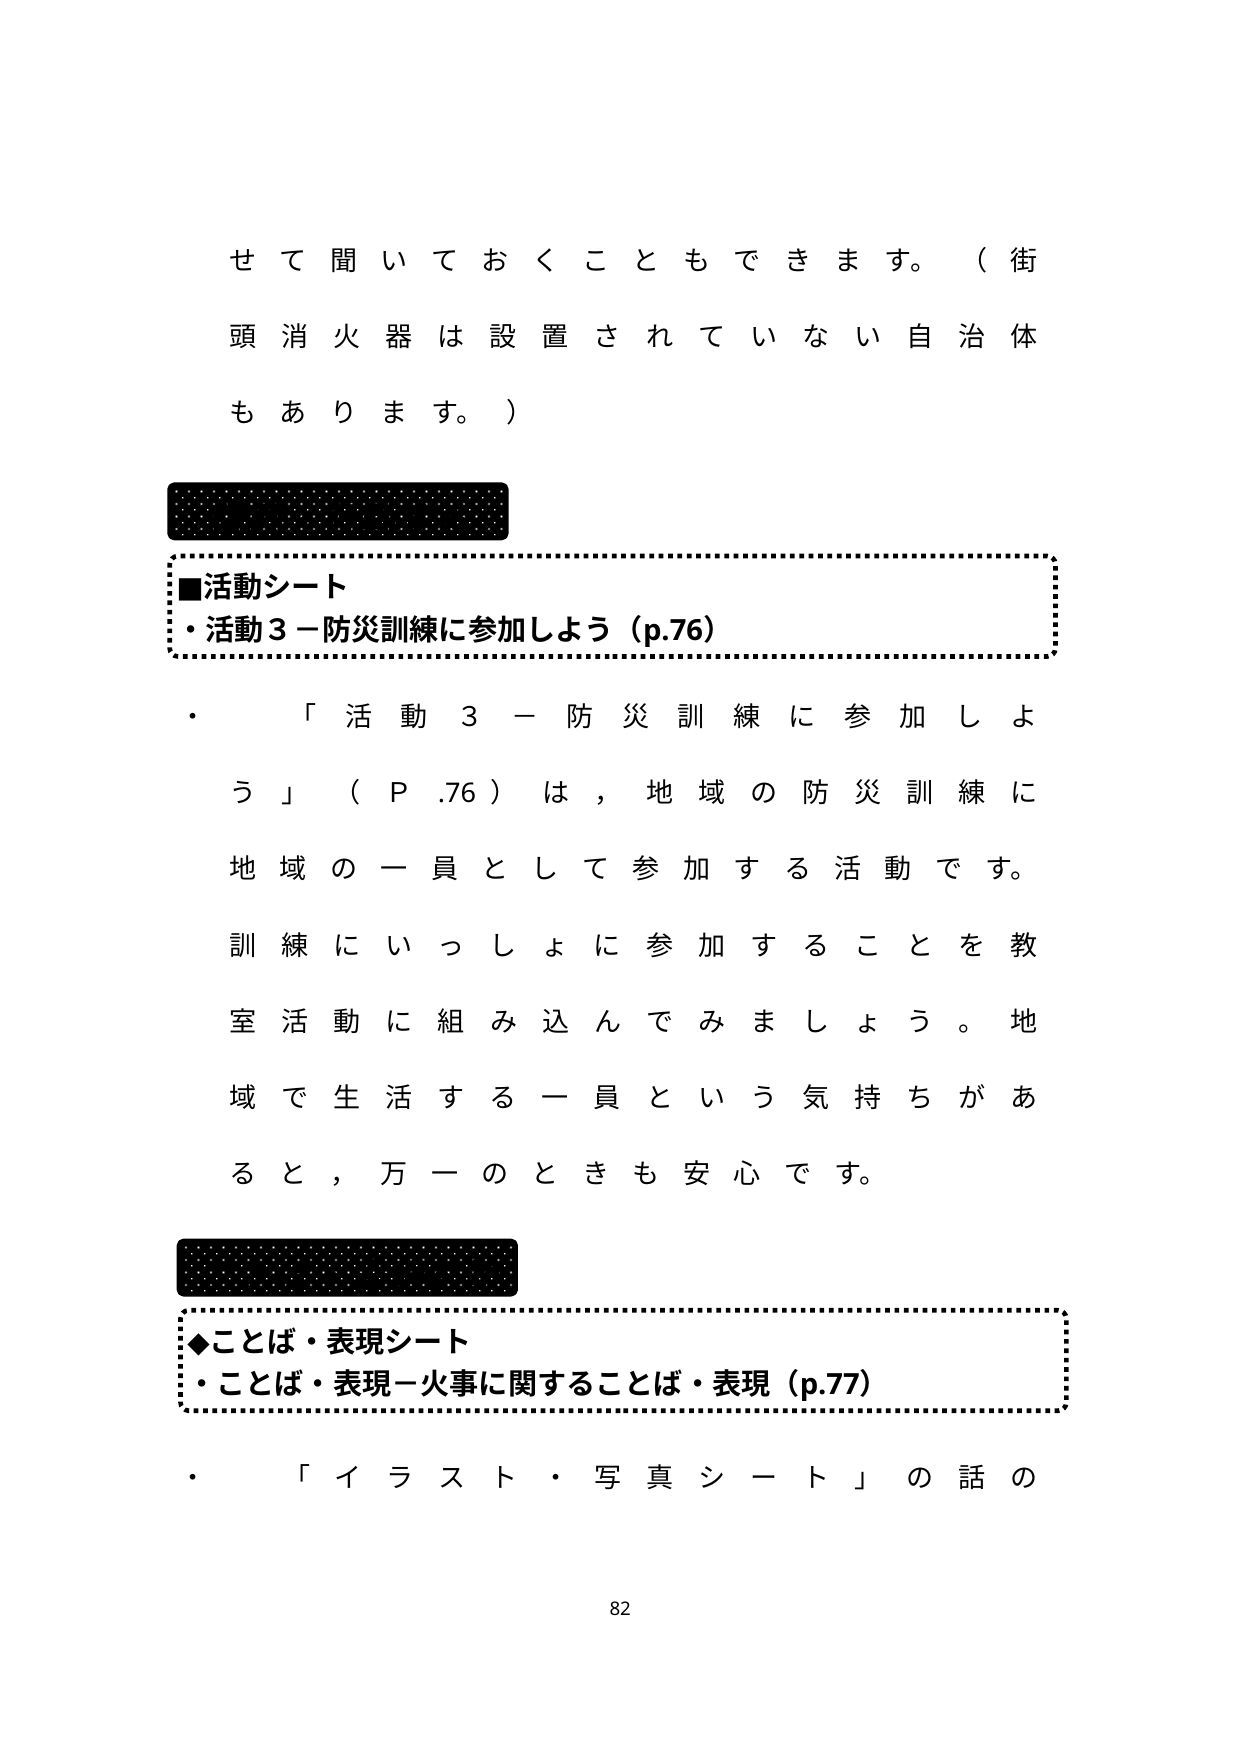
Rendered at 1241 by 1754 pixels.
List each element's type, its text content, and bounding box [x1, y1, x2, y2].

picture [182, 1244, 513, 1291]
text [179, 221, 1061, 449]
picture [173, 488, 503, 535]
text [179, 1437, 1061, 1513]
text ・ 「活動３－防災訓練に参加しよう」（Ｐ.76）は，地域の防災訓練に地域の一員として参加する活動です。訓練にいっしょに参加することを教室活動に組み込んでみましょう。地域で生活する一員という気持ちがあると，万一のときも安心です。 [179, 677, 1061, 1209]
